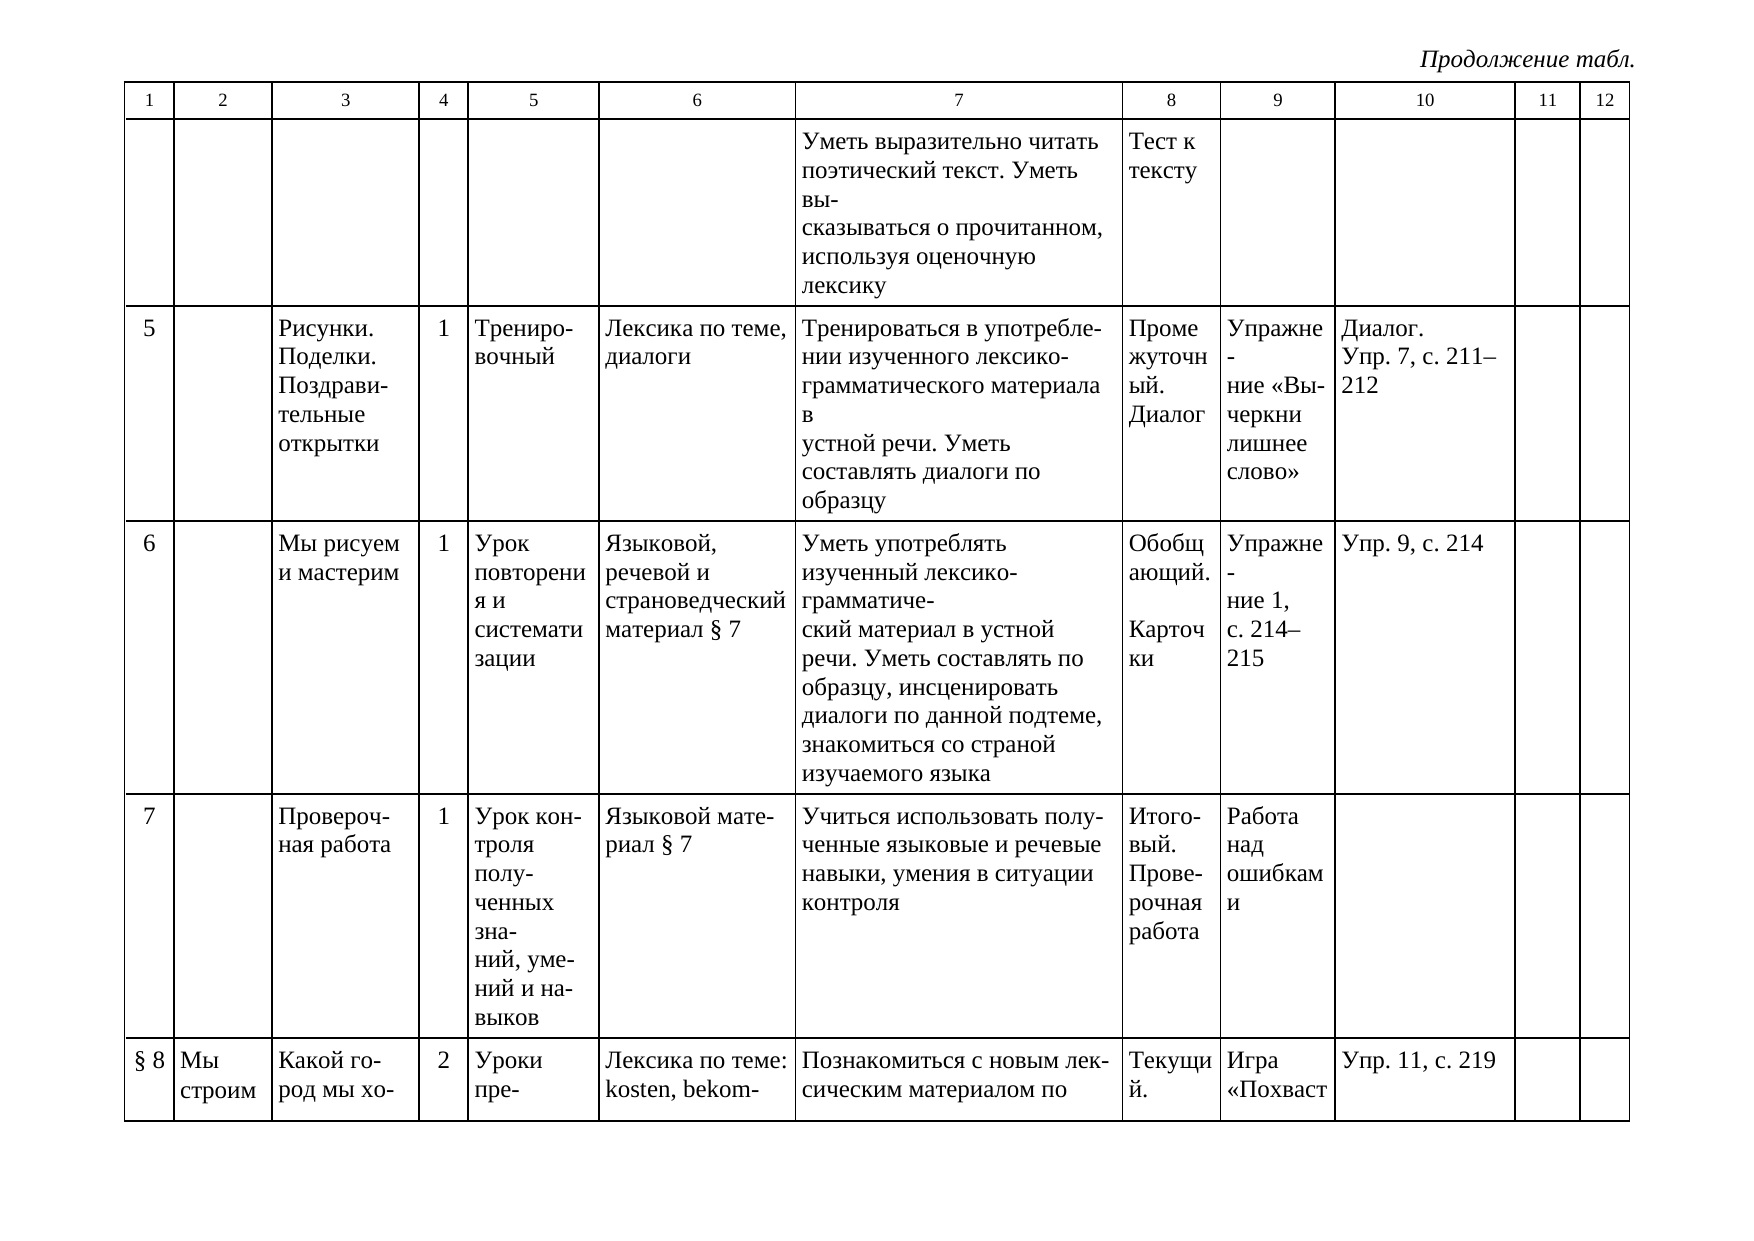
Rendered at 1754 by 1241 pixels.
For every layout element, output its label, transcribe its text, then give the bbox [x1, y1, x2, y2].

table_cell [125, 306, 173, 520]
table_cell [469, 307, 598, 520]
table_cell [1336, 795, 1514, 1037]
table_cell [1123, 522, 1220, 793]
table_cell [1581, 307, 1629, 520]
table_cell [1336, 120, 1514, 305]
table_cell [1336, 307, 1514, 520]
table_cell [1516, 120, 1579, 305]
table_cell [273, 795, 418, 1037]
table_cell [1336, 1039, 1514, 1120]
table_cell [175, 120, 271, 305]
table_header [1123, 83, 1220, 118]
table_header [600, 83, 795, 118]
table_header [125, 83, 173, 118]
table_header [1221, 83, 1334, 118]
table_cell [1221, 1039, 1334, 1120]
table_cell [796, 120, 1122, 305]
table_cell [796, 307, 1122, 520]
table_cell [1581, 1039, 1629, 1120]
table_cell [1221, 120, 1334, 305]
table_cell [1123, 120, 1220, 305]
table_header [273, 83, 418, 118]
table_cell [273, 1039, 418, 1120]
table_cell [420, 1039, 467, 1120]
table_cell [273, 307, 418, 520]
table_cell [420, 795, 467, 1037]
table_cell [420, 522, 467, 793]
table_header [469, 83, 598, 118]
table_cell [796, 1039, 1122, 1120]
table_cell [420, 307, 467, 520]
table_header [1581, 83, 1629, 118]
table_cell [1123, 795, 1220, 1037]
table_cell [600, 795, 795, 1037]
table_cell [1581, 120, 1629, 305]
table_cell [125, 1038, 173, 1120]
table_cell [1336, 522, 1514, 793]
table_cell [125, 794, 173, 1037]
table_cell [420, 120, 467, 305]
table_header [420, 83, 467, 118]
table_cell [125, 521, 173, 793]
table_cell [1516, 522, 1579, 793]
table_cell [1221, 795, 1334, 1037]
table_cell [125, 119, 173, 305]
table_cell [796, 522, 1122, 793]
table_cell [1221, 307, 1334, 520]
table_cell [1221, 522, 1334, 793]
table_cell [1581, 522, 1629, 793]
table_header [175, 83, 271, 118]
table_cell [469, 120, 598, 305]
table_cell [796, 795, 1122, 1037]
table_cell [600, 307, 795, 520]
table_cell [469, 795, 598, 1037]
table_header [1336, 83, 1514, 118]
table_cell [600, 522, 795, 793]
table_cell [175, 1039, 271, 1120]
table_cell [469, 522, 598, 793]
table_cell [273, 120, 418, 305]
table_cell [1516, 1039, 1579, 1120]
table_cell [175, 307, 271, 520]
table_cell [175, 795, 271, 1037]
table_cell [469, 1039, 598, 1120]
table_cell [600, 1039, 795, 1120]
text Продолжение табл. [118, 44, 1636, 73]
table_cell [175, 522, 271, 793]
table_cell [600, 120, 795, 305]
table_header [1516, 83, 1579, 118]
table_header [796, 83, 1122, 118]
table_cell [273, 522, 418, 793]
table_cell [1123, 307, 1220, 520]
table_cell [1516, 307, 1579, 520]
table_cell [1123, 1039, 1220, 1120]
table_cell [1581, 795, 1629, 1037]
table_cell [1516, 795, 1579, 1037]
